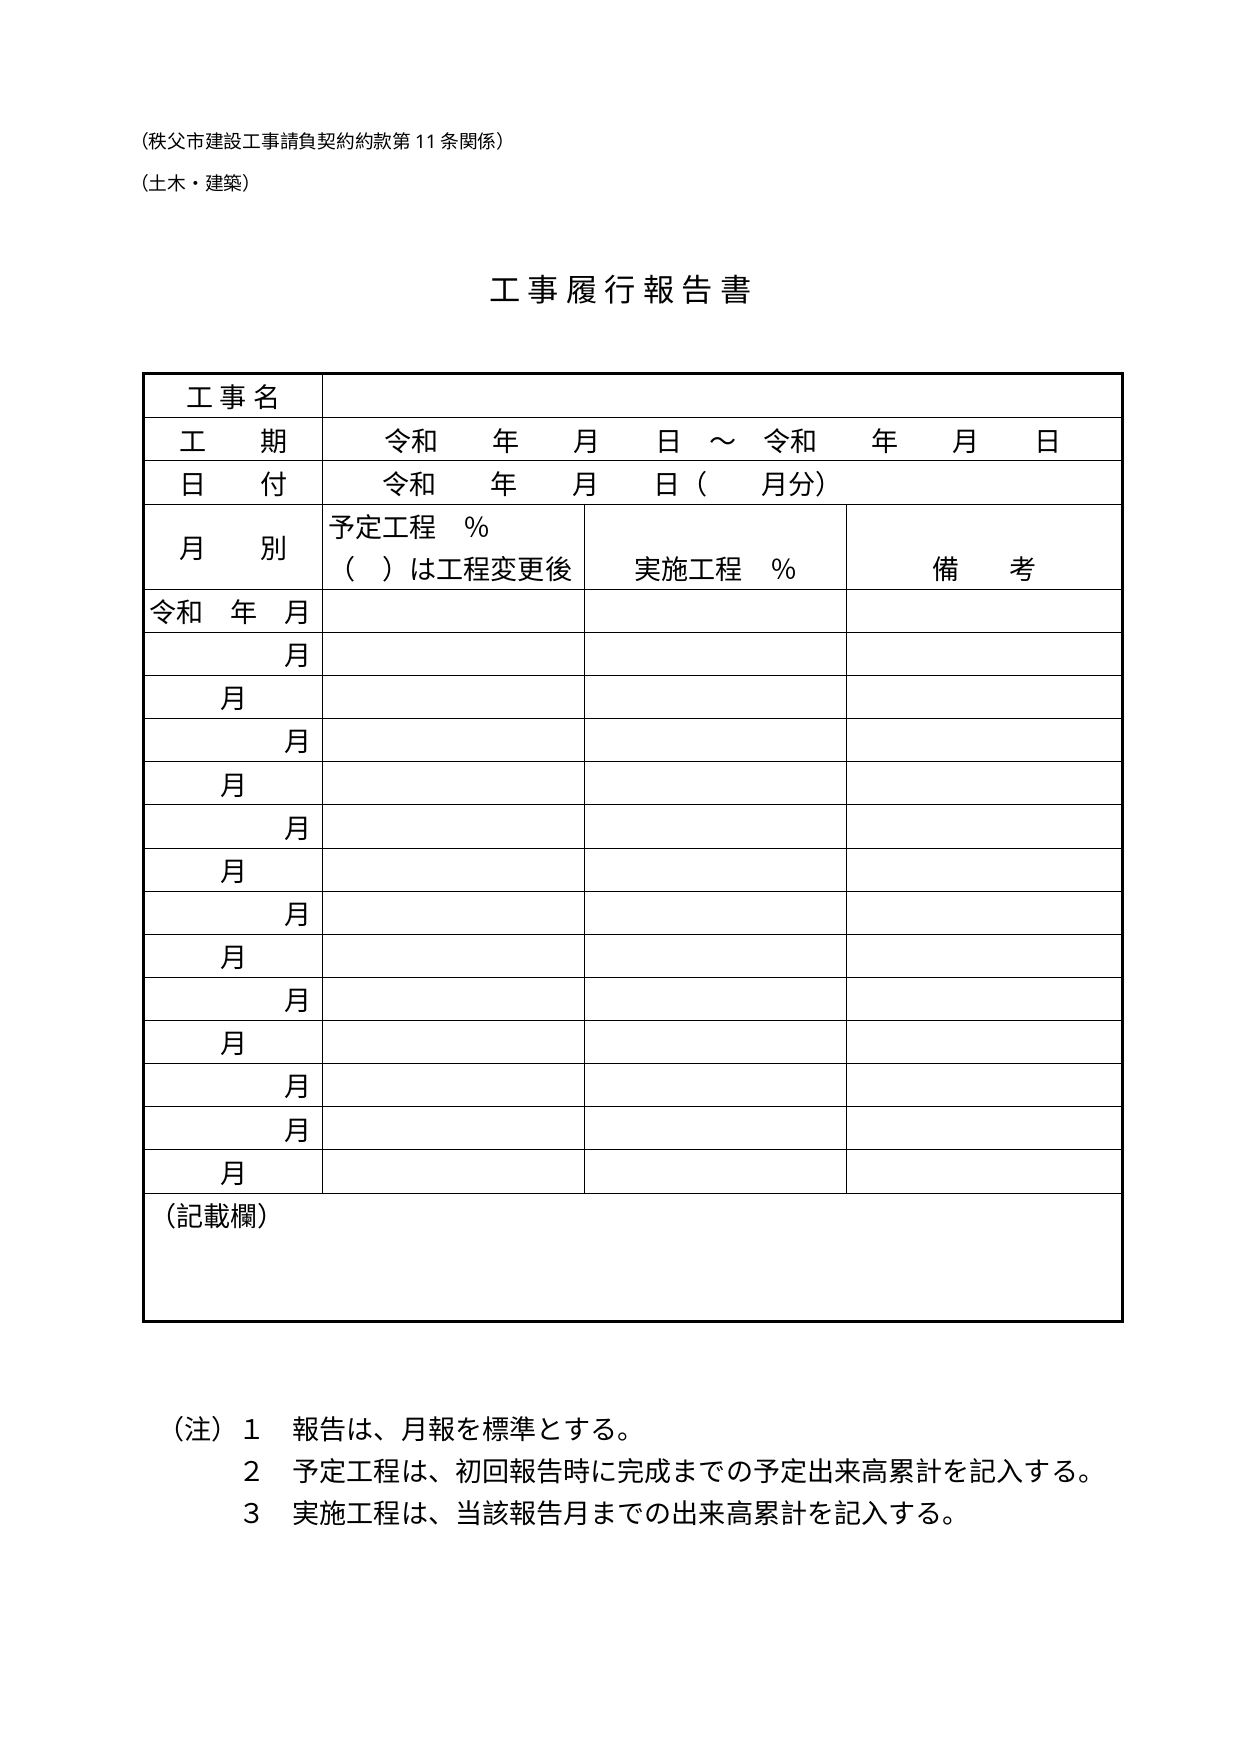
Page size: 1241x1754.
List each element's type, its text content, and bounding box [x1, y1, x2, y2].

table_cell 令和 年 月 [145, 590, 322, 632]
text （秩父市建設工事請負契約約款第11条関係） [130, 119, 1110, 162]
table_cell [585, 590, 846, 632]
table_cell [323, 590, 584, 632]
table_cell 実施工程 ％ [585, 505, 846, 589]
table_cell [847, 676, 1121, 718]
table_cell 月 [145, 762, 322, 804]
table_cell [847, 762, 1121, 804]
table_cell [847, 935, 1121, 977]
table_cell [847, 849, 1121, 891]
table_cell [585, 633, 846, 675]
text ３ 実施工程は、当該報告月までの出来高累計を記入する。 [130, 1491, 1110, 1533]
table_cell [585, 762, 846, 804]
table_cell [585, 935, 846, 977]
table_cell [323, 849, 584, 891]
table_cell [847, 1064, 1121, 1106]
table_cell [847, 892, 1121, 934]
table_cell [323, 1107, 584, 1149]
table_cell [847, 719, 1121, 761]
table_cell [585, 849, 846, 891]
table_cell 予定工程 ％ （ ）は工程変更後 [323, 505, 584, 589]
table_cell 月 [145, 633, 322, 675]
table_cell [323, 719, 584, 761]
table_cell [323, 935, 584, 977]
table_cell （記載欄） [145, 1194, 1121, 1320]
table_cell 月 [145, 805, 322, 847]
table_cell [585, 892, 846, 934]
table_cell [323, 892, 584, 934]
table_cell [585, 1150, 846, 1192]
table_cell [323, 676, 584, 718]
table_cell 月 [145, 1021, 322, 1063]
table_cell [585, 978, 846, 1020]
table_cell [585, 1021, 846, 1063]
text （土木・建築） [130, 162, 1110, 204]
text ２ 予定工程は、初回報告時に完成までの予定出来高累計を記入する。 [130, 1449, 1110, 1491]
table_cell [585, 805, 846, 847]
table_cell 月 [145, 1150, 322, 1192]
table_header [323, 375, 1121, 417]
table_cell [585, 719, 846, 761]
table_cell [847, 978, 1121, 1020]
table_cell 日 付 [145, 461, 322, 503]
table_cell [323, 1064, 584, 1106]
table_cell [323, 633, 584, 675]
table_cell [585, 1107, 846, 1149]
table_cell [847, 633, 1121, 675]
text （注）１ 報告は、月報を標準とする。 [130, 1407, 1110, 1449]
table_header 工 事 名 [145, 375, 322, 417]
table_cell 月 [145, 719, 322, 761]
table_cell 月 [145, 935, 322, 977]
table_cell [323, 805, 584, 847]
table_cell 月 別 [145, 505, 322, 589]
table_cell 月 [145, 978, 322, 1020]
table_cell [323, 1021, 584, 1063]
table_cell [585, 676, 846, 718]
table_cell 令和 年 月 日 ～ 令和 年 月 日 [323, 418, 1121, 460]
table_cell 備考 [847, 505, 1121, 589]
table_cell 工 期 [145, 418, 322, 460]
table_cell [847, 1021, 1121, 1063]
table_cell [847, 590, 1121, 632]
table_cell [323, 762, 584, 804]
table_cell 令和 年 月 日（ 月分） [323, 461, 1121, 503]
table_cell [323, 978, 584, 1020]
table_cell [847, 1107, 1121, 1149]
table_cell [847, 805, 1121, 847]
table_cell 月 [145, 849, 322, 891]
table_cell [323, 1150, 584, 1192]
table_cell [847, 1150, 1121, 1192]
table_cell [585, 1064, 846, 1106]
table_cell 月 [145, 892, 322, 934]
text 工事履行報告書 [130, 246, 1110, 330]
table_cell 月 [145, 676, 322, 718]
table_cell 月 [145, 1107, 322, 1149]
table_cell 月 [145, 1064, 322, 1106]
